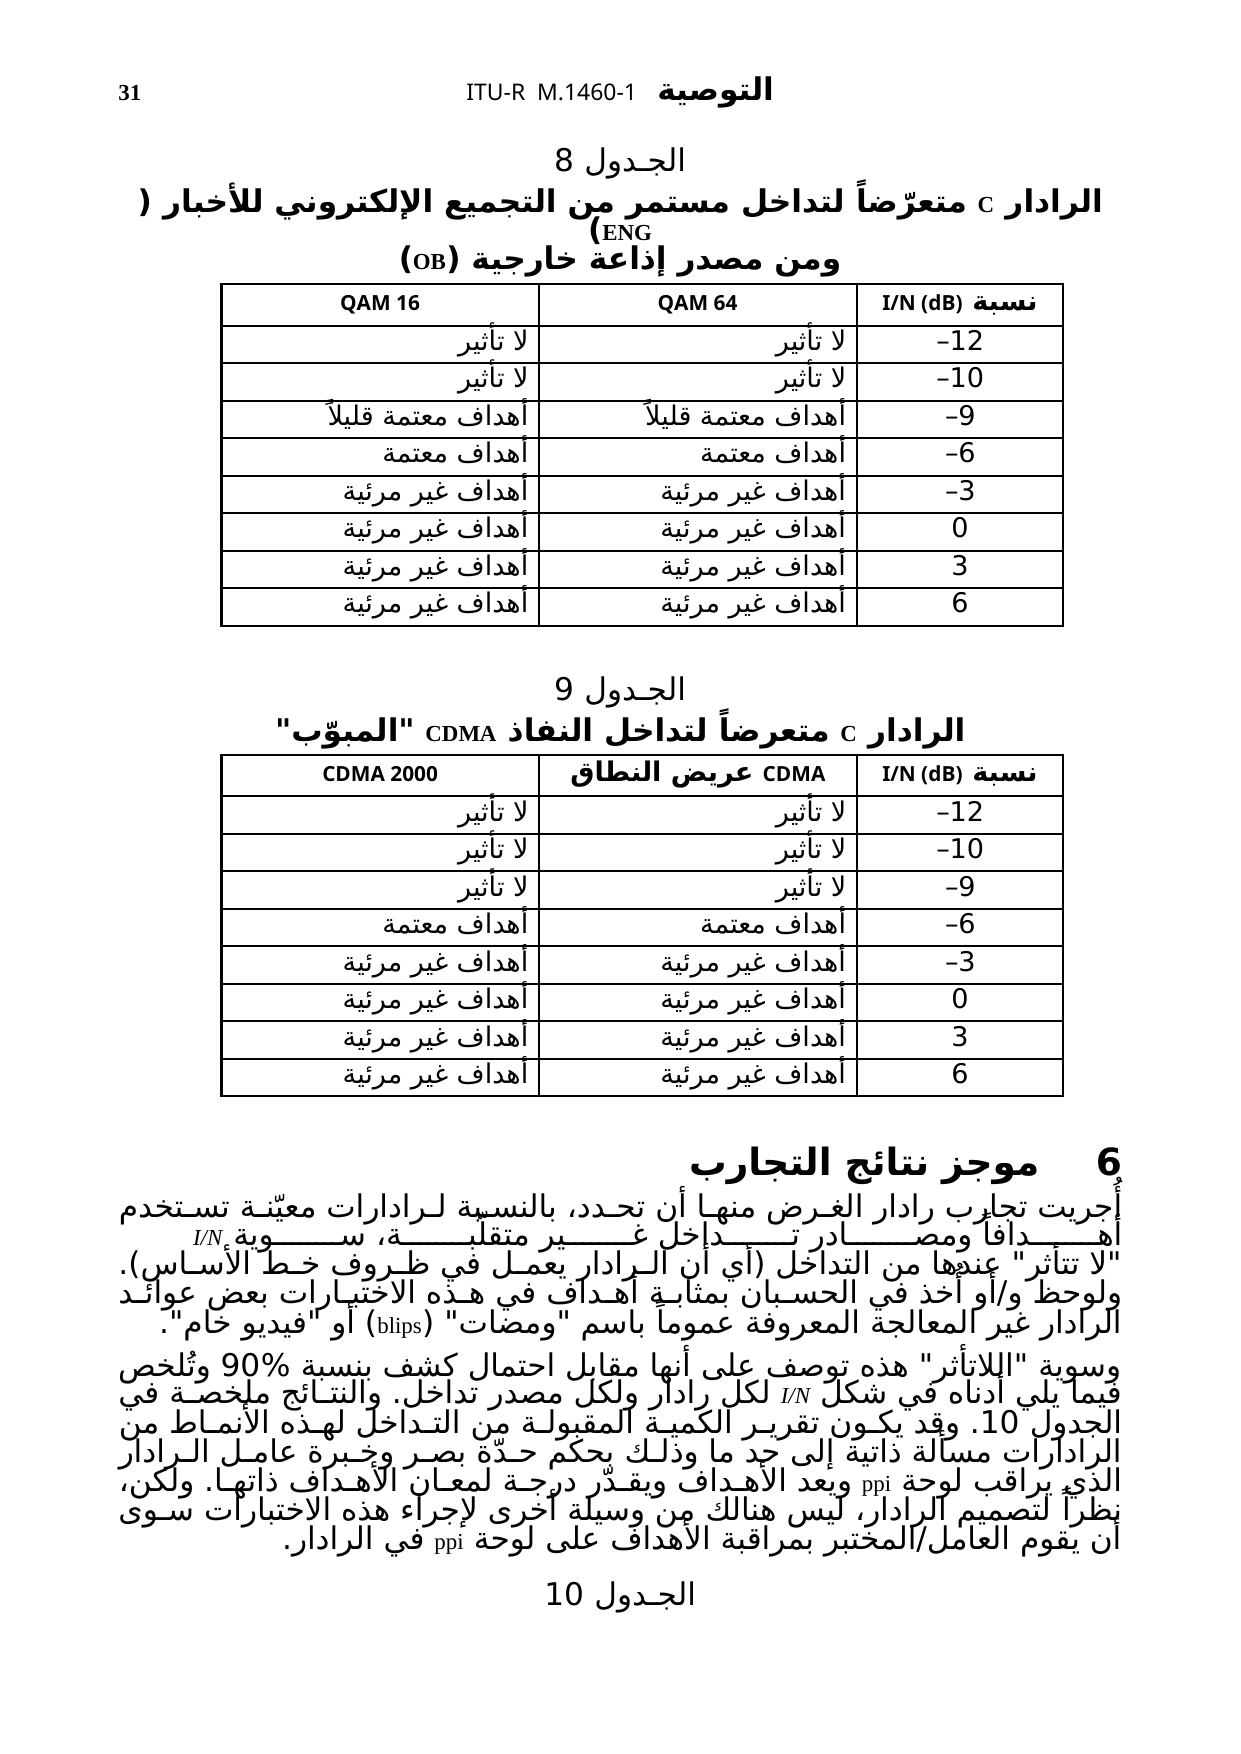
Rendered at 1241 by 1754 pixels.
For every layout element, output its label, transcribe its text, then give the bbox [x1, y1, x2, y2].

table_cell 3 [858, 552, 1062, 587]
table_header نسبة I/N (dB) [858, 756, 1062, 795]
table_cell 6– [858, 439, 1062, 474]
table_cell لا تأثير [223, 364, 538, 399]
table_cell 6– [858, 910, 1062, 945]
table_header نسبة I/N (dB) [858, 285, 1062, 324]
table_cell 3– [858, 947, 1062, 983]
table_cell لا تأثير [223, 797, 538, 833]
table_cell لا تأثير [223, 835, 538, 870]
table_cell أهداف غير مرئية [540, 985, 856, 1020]
table_cell 6 [858, 1060, 1062, 1095]
table_cell لا تأثير [540, 327, 856, 362]
table_cell أهداف غير مرئية [540, 477, 856, 512]
table_cell 12– [858, 797, 1062, 833]
text الرادار C متعرضاً لتداخل النفاذ CDMA "المبوّب" [933, 718, 1122, 747]
table_header CDMA عريض النطاق [540, 756, 856, 795]
table_cell 10– [858, 364, 1062, 399]
table_cell 0 [858, 514, 1062, 549]
text الجـدول 8 [118, 148, 1122, 177]
table_cell 9– [858, 402, 1062, 437]
table_cell لا تأثير [223, 872, 538, 908]
text الرادار C متعرضاً لتداخل النفاذ CDMA "المبوّب" [118, 718, 379, 747]
table_cell أهداف معتمة [540, 439, 856, 474]
table_cell أهداف غير مرئية [540, 1022, 856, 1058]
table_cell أهداف غير مرئية [540, 589, 856, 624]
table_header CDMA 2000 [223, 756, 538, 795]
table_cell أهداف غير مرئية [223, 1022, 538, 1058]
table_cell 10– [858, 835, 1062, 870]
table_cell أهداف غير مرئية [223, 985, 538, 1020]
text الرادار C متعرّضاً لتداخل مستمر من التجميع الإلكتروني للأخبار (ENG) ومن مصدر إذاعة خارجية (OB) [118, 189, 1122, 277]
table_cell أهداف غير مرئية [223, 589, 538, 624]
table_cell أهداف غير مرئية [540, 514, 856, 549]
table_cell 3– [858, 477, 1062, 512]
text أُجريت تجارب رادار الغرض منها أن تحدد، بالنسبة لرادارات معيّنة تستخدم أهدافاً ومصادر تداخل غير متقلّبة، سوية I/N "لا تتأثر" عندها من التداخل (أي أن الرادار يعمل في ظروف خط الأساس). ولوحظ و/أو أُخذ في الحسبان بمثابة أهداف في هذه الاختبارات بعض عوائد الرادار غير المعالجة المعروفة عموماً باسم "ومضات" (blips) أو "فيديو خام". [118, 1195, 1122, 1340]
table_header QAM 64 [540, 285, 856, 324]
table_cell أهداف غير مرئية [223, 477, 538, 512]
table_cell أهداف معتمة [223, 439, 538, 474]
table_cell أهداف معتمة [223, 910, 538, 945]
table_cell 12– [858, 327, 1062, 362]
table_cell لا تأثير [540, 872, 856, 908]
table_cell 6 [858, 589, 1062, 624]
table_cell أهداف غير مرئية [540, 1060, 856, 1095]
subtitle 6 موجز نتائج التجارب [118, 1147, 1122, 1182]
table_cell أهداف غير مرئية [540, 947, 856, 983]
table_cell أهداف معتمة [540, 910, 856, 945]
table_cell 3 [858, 1022, 1062, 1058]
table_cell أهداف معتمة قليلاً [223, 402, 538, 437]
table_header QAM 16 [223, 285, 538, 324]
table_cell 9– [858, 872, 1062, 908]
table_cell أهداف غير مرئية [223, 1060, 538, 1095]
text وسوية "اللاتأثر" هذه توصف على أنها مقابل احتمال كشف بنسبة %90 وتُلخص فيما يلي أدناه في شكل I/N لكل رادار ولكل مصدر تداخل. والنتائج ملخصة في الجدول 10. وقد يكون تقرير الكمية المقبولة من التداخل لهذه الأنماط من الرادارات مسألة ذاتية إلى حد ما وذلك بحكم حدّة بصر وخبرة عامل الرادار الذي يراقب لوحة ppi ويعد الأهداف ويقدّر درجة لمعان الأهداف ذاتها. ولكن، نظراً لتصميم الرادار، ليس هنالك من وسيلة أخرى لإجراء هذه الاختبارات سوى أن يقوم العامل/المختبر بمراقبة الأهداف على لوحة ppi في الرادار. [118, 1353, 1122, 1557]
text الرادار C متعرضاً لتداخل النفاذ CDMA "المبوّب" [335, 718, 947, 747]
table_cell لا تأثير [540, 797, 856, 833]
text الجـدول 9 [118, 677, 1122, 706]
table_cell لا تأثير [223, 327, 538, 362]
table_cell أهداف غير مرئية [223, 514, 538, 549]
table_cell أهداف غير مرئية [223, 947, 538, 983]
table_cell لا تأثير [540, 835, 856, 870]
table_cell أهداف غير مرئية [540, 552, 856, 587]
table_cell أهداف غير مرئية [223, 552, 538, 587]
table_cell 0 [858, 985, 1062, 1020]
table_cell لا تأثير [540, 364, 856, 399]
table_cell أهداف معتمة قليلاً [540, 402, 856, 437]
text الجـدول 10 [118, 1582, 1122, 1611]
